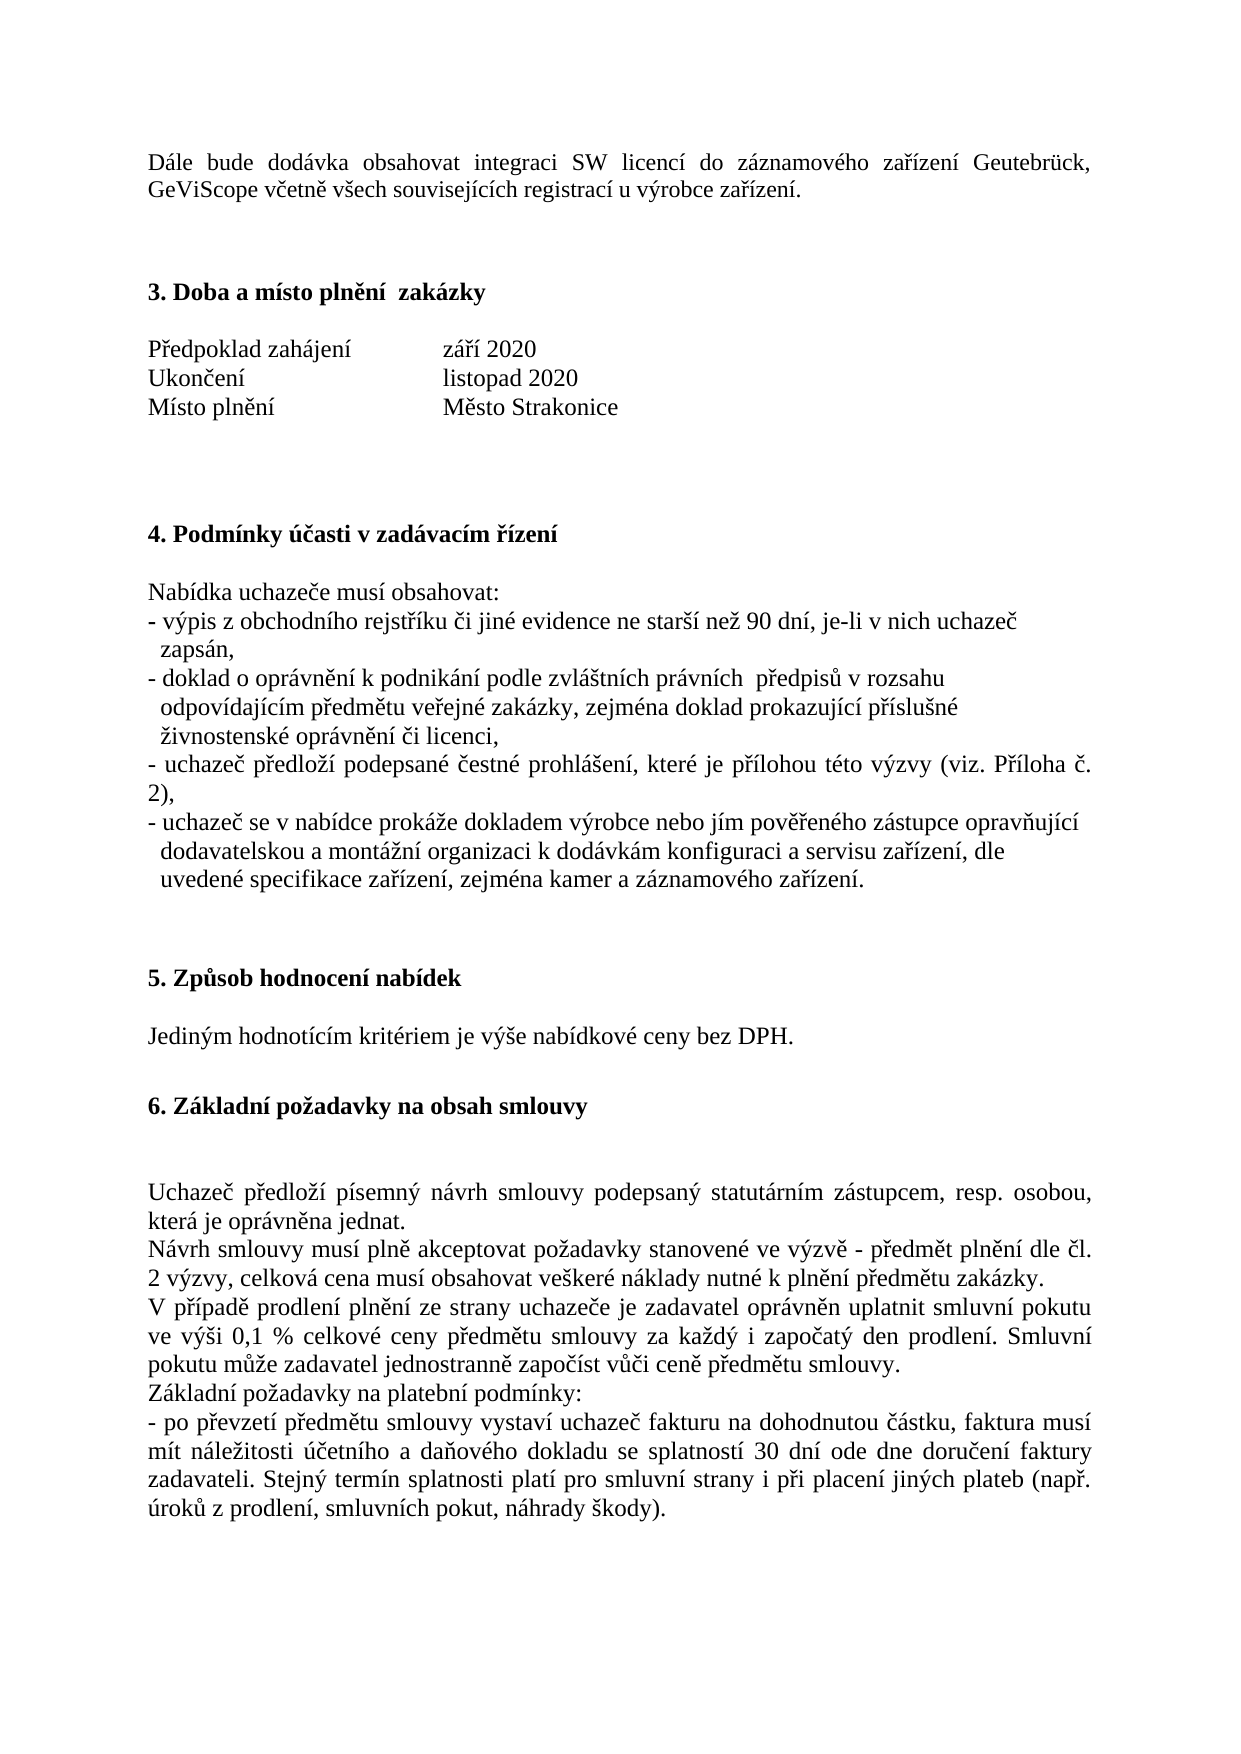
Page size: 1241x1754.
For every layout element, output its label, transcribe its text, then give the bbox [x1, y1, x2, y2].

text Místo plnění Město Strakonice [148, 392, 1093, 421]
text - uchazeč předloží podepsané čestné prohlášení, které je přílohou této výzvy (viz. Příloha č. 2), [148, 749, 1093, 807]
text odpovídajícím předmětu veřejné zakázky, zejména doklad prokazující příslušné [148, 692, 1093, 721]
text Jediným hodnotícím kritériem je výše nabídkové ceny bez DPH. [148, 1021, 1093, 1049]
text - doklad o oprávnění k podnikání podle zvláštních právních předpisů v rozsahu [148, 663, 1093, 692]
text Uchazeč předloží písemný návrh smlouvy podepsaný statutárním zástupcem, resp. osobou, která je oprávněna jednat. [148, 1177, 1093, 1234]
text dodavatelskou a montážní organizaci k dodávkám konfiguraci a servisu zařízení, dle [148, 836, 1093, 864]
text - výpis z obchodního rejstříku či jiné evidence ne starší než 90 dní, je-li v nich uchazeč [148, 606, 1093, 634]
text Nabídka uchazeče musí obsahovat: [148, 577, 1093, 606]
text uvedené specifikace zařízení, zejména kamer a záznamového zařízení. [148, 864, 1093, 893]
text Předpoklad zahájení září 2020 [148, 334, 1093, 363]
text 5. Způsob hodnocení nabídek [148, 963, 1093, 992]
text Návrh smlouvy musí plně akceptovat požadavky stanovené ve výzvě - předmět plnění dle čl. 2 výzvy, celková cena musí obsahovat veškeré náklady nutné k plnění předmětu zakázky. [148, 1234, 1093, 1292]
text Základní požadavky na platební podmínky: [148, 1378, 1093, 1407]
text 6. Základní požadavky na obsah smlouvy [148, 1091, 1093, 1119]
text Ukončení listopad 2020 [148, 363, 1093, 392]
text zapsán, [148, 634, 1093, 663]
text živnostenské oprávnění či licenci, [148, 721, 1093, 749]
text V případě prodlení plnění ze strany uchazeče je zadavatel oprávněn uplatnit smluvní pokutu ve výši 0,1 % celkové ceny předmětu smlouvy za každý i započatý den prodlení. Smluvní pokutu může zadavatel jednostranně započíst vůči ceně předmětu smlouvy. [148, 1292, 1093, 1378]
text - po převzetí předmětu smlouvy vystaví uchazeč fakturu na dohodnutou částku, faktura musí mít náležitosti účetního a daňového dokladu se splatností 30 dní ode dne doručení faktury zadavateli. Stejný termín splatnosti platí pro smluvní strany i při placení jiných plateb (např. úroků z prodlení, smluvních pokut, náhrady škody). [148, 1407, 1093, 1522]
text - uchazeč se v nabídce prokáže dokladem výrobce nebo jím pověřeného zástupce opravňující [148, 807, 1093, 836]
text Dále bude dodávka obsahovat integraci SW licencí do záznamového zařízení Geutebrück, GeViScope včetně všech souvisejících registrací u výrobce zařízení. [148, 148, 1093, 203]
text 4. Podmínky účasti v zadávacím řízení [148, 519, 1093, 548]
text 3. Doba a místo plnění zakázky [148, 277, 1093, 306]
